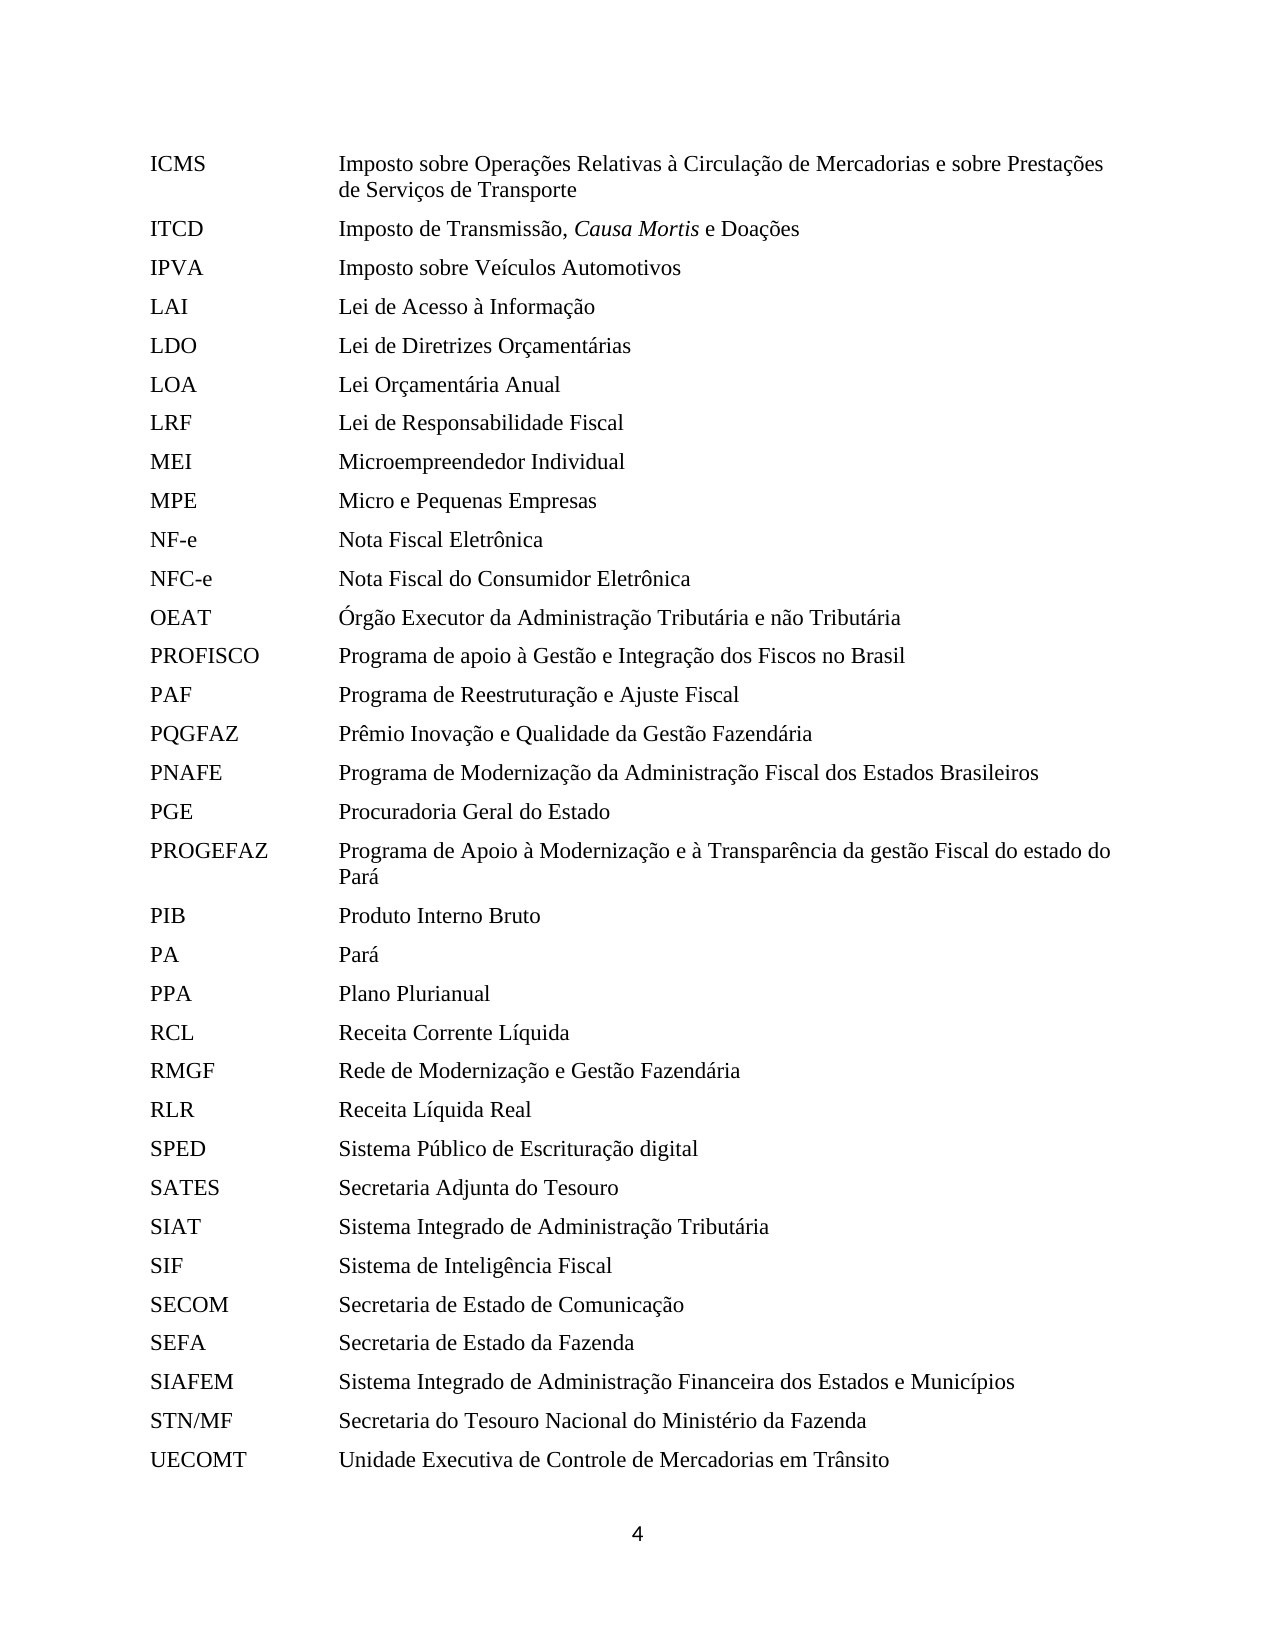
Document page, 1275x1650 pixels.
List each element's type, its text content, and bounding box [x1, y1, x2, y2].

table_cell Lei de Acesso à Informação [327, 293, 1139, 332]
table_cell SEFA [139, 1330, 327, 1368]
table_cell LRF [139, 410, 327, 448]
table_cell Lei Orçamentária Anual [327, 371, 1139, 409]
table_cell PQGFAZ [139, 720, 327, 759]
table_cell SIF [139, 1252, 327, 1291]
table_cell PGE [139, 798, 327, 837]
table_cell LOA [139, 371, 327, 409]
table_cell Programa de Modernização da Administração Fiscal dos Estados Brasileiros [327, 759, 1139, 798]
table_cell UECOMT [139, 1446, 327, 1485]
table_cell LAI [139, 293, 327, 332]
table_cell Procuradoria Geral do Estado [327, 798, 1139, 837]
table_cell PROFISCO [139, 643, 327, 681]
table_cell Prêmio Inovação e Qualidade da Gestão Fazendária [327, 720, 1139, 759]
table_cell Receita Líquida Real [327, 1096, 1139, 1135]
table_cell NFC-e [139, 565, 327, 604]
table_cell Órgão Executor da Administração Tributária e não Tributária [327, 604, 1139, 643]
table_cell SPED [139, 1135, 327, 1174]
table_cell NF-e [139, 526, 327, 565]
table_cell Sistema de Inteligência Fiscal [327, 1252, 1139, 1291]
table_cell Produto Interno Bruto [327, 902, 1139, 941]
table_cell Secretaria de Estado da Fazenda [327, 1330, 1139, 1368]
table_cell Imposto de Transmissão, Causa Mortis e Doações [327, 215, 1139, 254]
table_cell PIB [139, 902, 327, 941]
table_cell Programa de Reestruturação e Ajuste Fiscal [327, 681, 1139, 720]
table_cell Unidade Executiva de Controle de Mercadorias em Trânsito [327, 1446, 1139, 1485]
table_cell Micro e Pequenas Empresas [327, 487, 1139, 526]
table_cell PA [139, 941, 327, 980]
table_cell MEI [139, 448, 327, 487]
table_cell Imposto sobre Operações Relativas à Circulação de Mercadorias e sobre Prestações de Serviços de Transporte [327, 150, 1139, 215]
table_cell Plano Plurianual [327, 980, 1139, 1019]
table_cell Programa de apoio à Gestão e Integração dos Fiscos no Brasil [327, 643, 1139, 681]
table_cell SECOM [139, 1291, 327, 1329]
table_cell Sistema Integrado de Administração Tributária [327, 1213, 1139, 1252]
table_cell Secretaria de Estado de Comunicação [327, 1291, 1139, 1329]
table_cell Lei de Responsabilidade Fiscal [327, 410, 1139, 448]
table_cell Sistema Integrado de Administração Financeira dos Estados e Municípios [327, 1368, 1139, 1407]
table_cell OEAT [139, 604, 327, 643]
table_cell ICMS [139, 150, 327, 215]
table_cell IPVA [139, 254, 327, 293]
table_cell PNAFE [139, 759, 327, 798]
table_cell RLR [139, 1096, 327, 1135]
table_cell RMGF [139, 1058, 327, 1096]
table_cell Imposto sobre Veículos Automotivos [327, 254, 1139, 293]
table_cell Nota Fiscal do Consumidor Eletrônica [327, 565, 1139, 604]
table_cell Secretaria do Tesouro Nacional do Ministério da Fazenda [327, 1407, 1139, 1446]
table_cell SIAT [139, 1213, 327, 1252]
table_cell Sistema Público de Escrituração digital [327, 1135, 1139, 1174]
table_cell STN/MF [139, 1407, 327, 1446]
table_cell Programa de Apoio à Modernização e à Transparência da gestão Fiscal do estado do Pará [327, 837, 1139, 902]
table_cell PROGEFAZ [139, 837, 327, 902]
table_cell LDO [139, 332, 327, 371]
table_cell Receita Corrente Líquida [327, 1019, 1139, 1057]
table_cell Microempreendedor Individual [327, 448, 1139, 487]
table_cell Nota Fiscal Eletrônica [327, 526, 1139, 565]
table_cell ITCD [139, 215, 327, 254]
table_cell PAF [139, 681, 327, 720]
table_cell Lei de Diretrizes Orçamentárias [327, 332, 1139, 371]
table_cell SATES [139, 1174, 327, 1213]
table_cell Secretaria Adjunta do Tesouro [327, 1174, 1139, 1213]
table_cell PPA [139, 980, 327, 1019]
table_cell Pará [327, 941, 1139, 980]
table_cell MPE [139, 487, 327, 526]
table_cell Rede de Modernização e Gestão Fazendária [327, 1058, 1139, 1096]
table_cell RCL [139, 1019, 327, 1057]
table_cell SIAFEM [139, 1368, 327, 1407]
